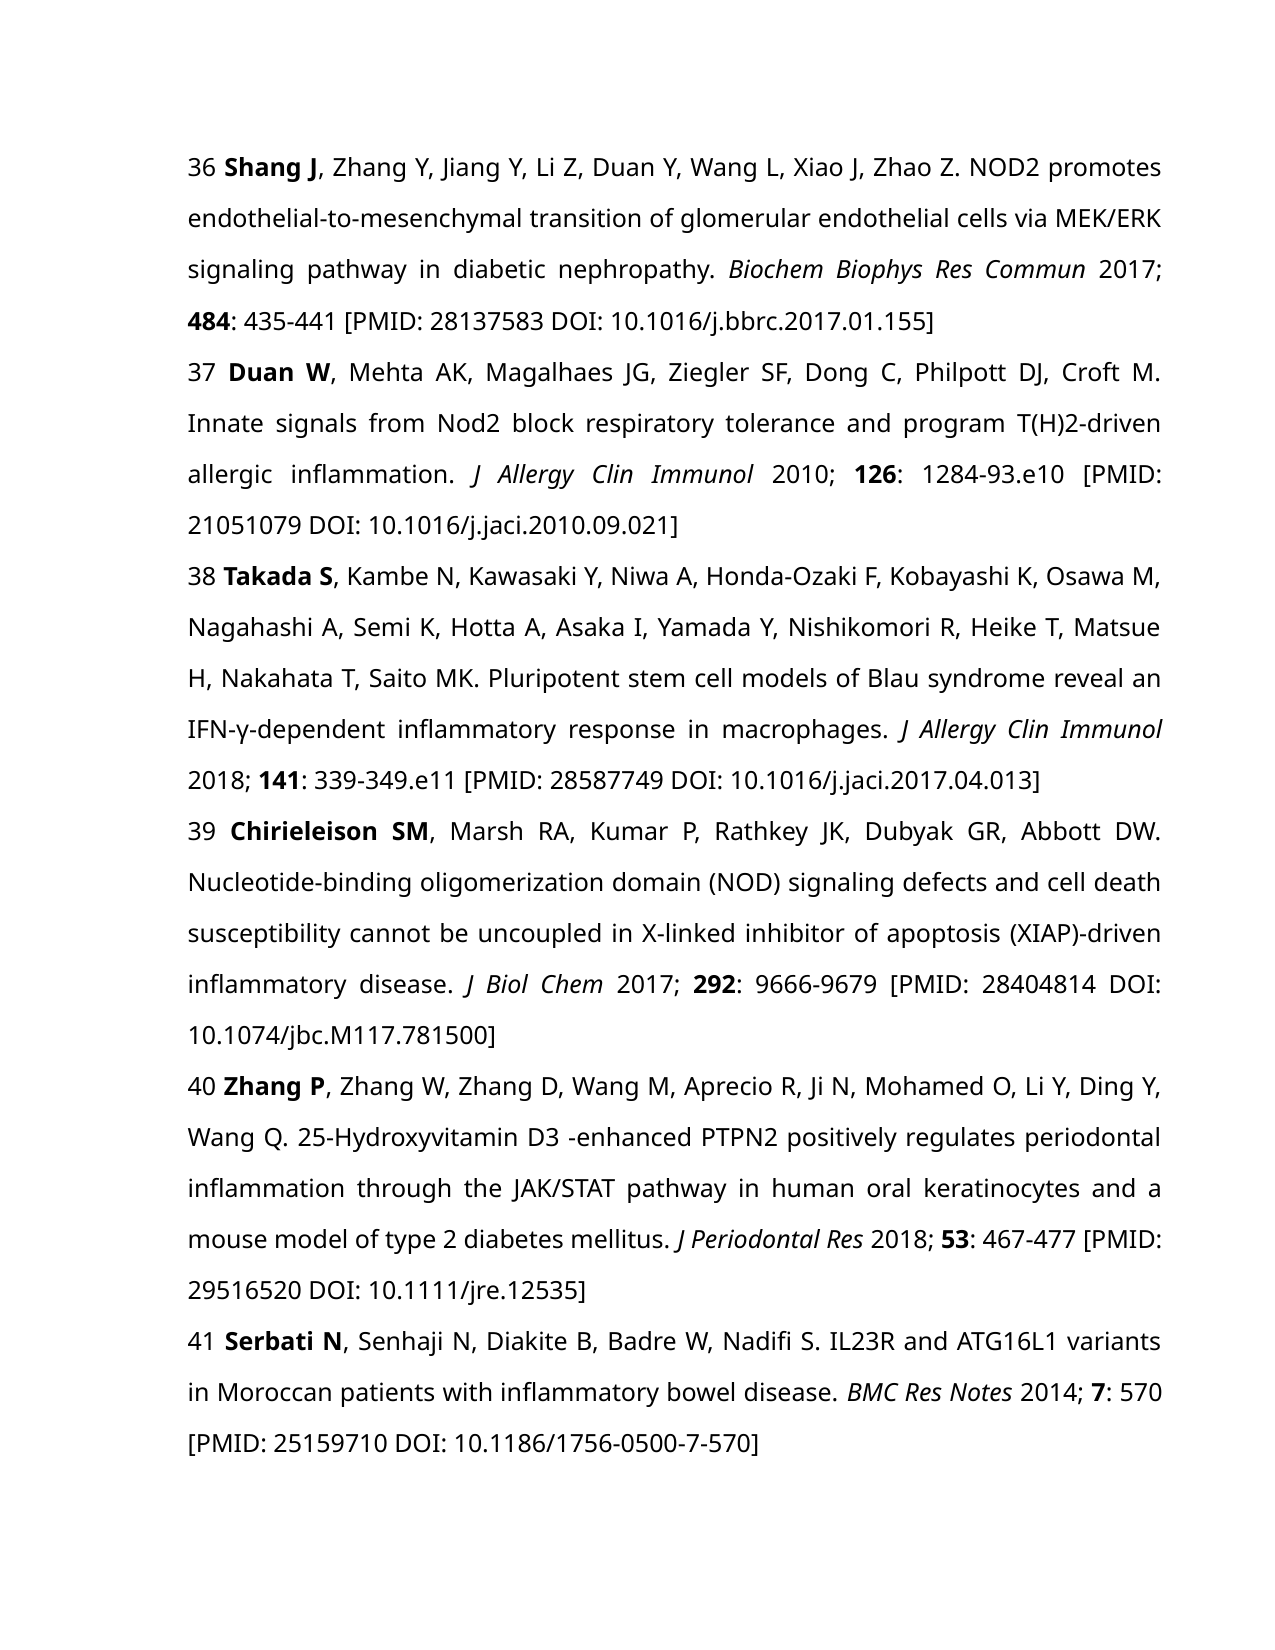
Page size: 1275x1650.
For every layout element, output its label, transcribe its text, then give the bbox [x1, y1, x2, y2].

text 40 Zhang P, Zhang W, Zhang D, Wang M, Aprecio R, Ji N, Mohamed O, Li Y, Ding Y, Wang Q. 25-Hydroxyvitamin D3 -enhanced PTPN2 positively regulates periodontal inflammation through the JAK/STAT pathway in human oral keratinocytes and a mouse model of type 2 diabetes mellitus. J Periodontal Res 2018; 53: 467-477 [PMID: 29516520 DOI: 10.1111/jre.12535] [187, 1069, 1162, 1307]
text 39 Chirieleison SM, Marsh RA, Kumar P, Rathkey JK, Dubyak GR, Abbott DW. Nucleotide-binding oligomerization domain (NOD) signaling defects and cell death susceptibility cannot be uncoupled in X-linked inhibitor of apoptosis (XIAP)-driven inflammatory disease. J Biol Chem 2017; 292: 9666-9679 [PMID: 28404814 DOI: 10.1074/jbc.M117.781500] [187, 813, 1162, 1052]
text 37 Duan W, Mehta AK, Magalhaes JG, Ziegler SF, Dong C, Philpott DJ, Croft M. Innate signals from Nod2 block respiratory tolerance and program T(H)2-driven allergic inflammation. J Allergy Clin Immunol 2010; 126: 1284-93.e10 [PMID: 21051079 DOI: 10.1016/j.jaci.2010.09.021] [187, 354, 1162, 541]
text 36 Shang J, Zhang Y, Jiang Y, Li Z, Duan Y, Wang L, Xiao J, Zhao Z. NOD2 promotes endothelial-to-mesenchymal transition of glomerular endothelial cells via MEK/ERK signaling pathway in diabetic nephropathy. Biochem Biophys Res Commun 2017; 484: 435-441 [PMID: 28137583 DOI: 10.1016/j.bbrc.2017.01.155] [187, 150, 1162, 337]
text 41 Serbati N, Senhaji N, Diakite B, Badre W, Nadifi S. IL23R and ATG16L1 variants in Moroccan patients with inflammatory bowel disease. BMC Res Notes 2014; 7: 570 [PMID: 25159710 DOI: 10.1186/1756-0500-7-570] [187, 1324, 1162, 1460]
text 38 Takada S, Kambe N, Kawasaki Y, Niwa A, Honda-Ozaki F, Kobayashi K, Osawa M, Nagahashi A, Semi K, Hotta A, Asaka I, Yamada Y, Nishikomori R, Heike T, Matsue H, Nakahata T, Saito MK. Pluripotent stem cell models of Blau syndrome reveal an IFN-γ-dependent inflammatory response in macrophages. J Allergy Clin Immunol 2018; 141: 339-349.e11 [PMID: 28587749 DOI: 10.1016/j.jaci.2017.04.013] [187, 558, 1162, 797]
